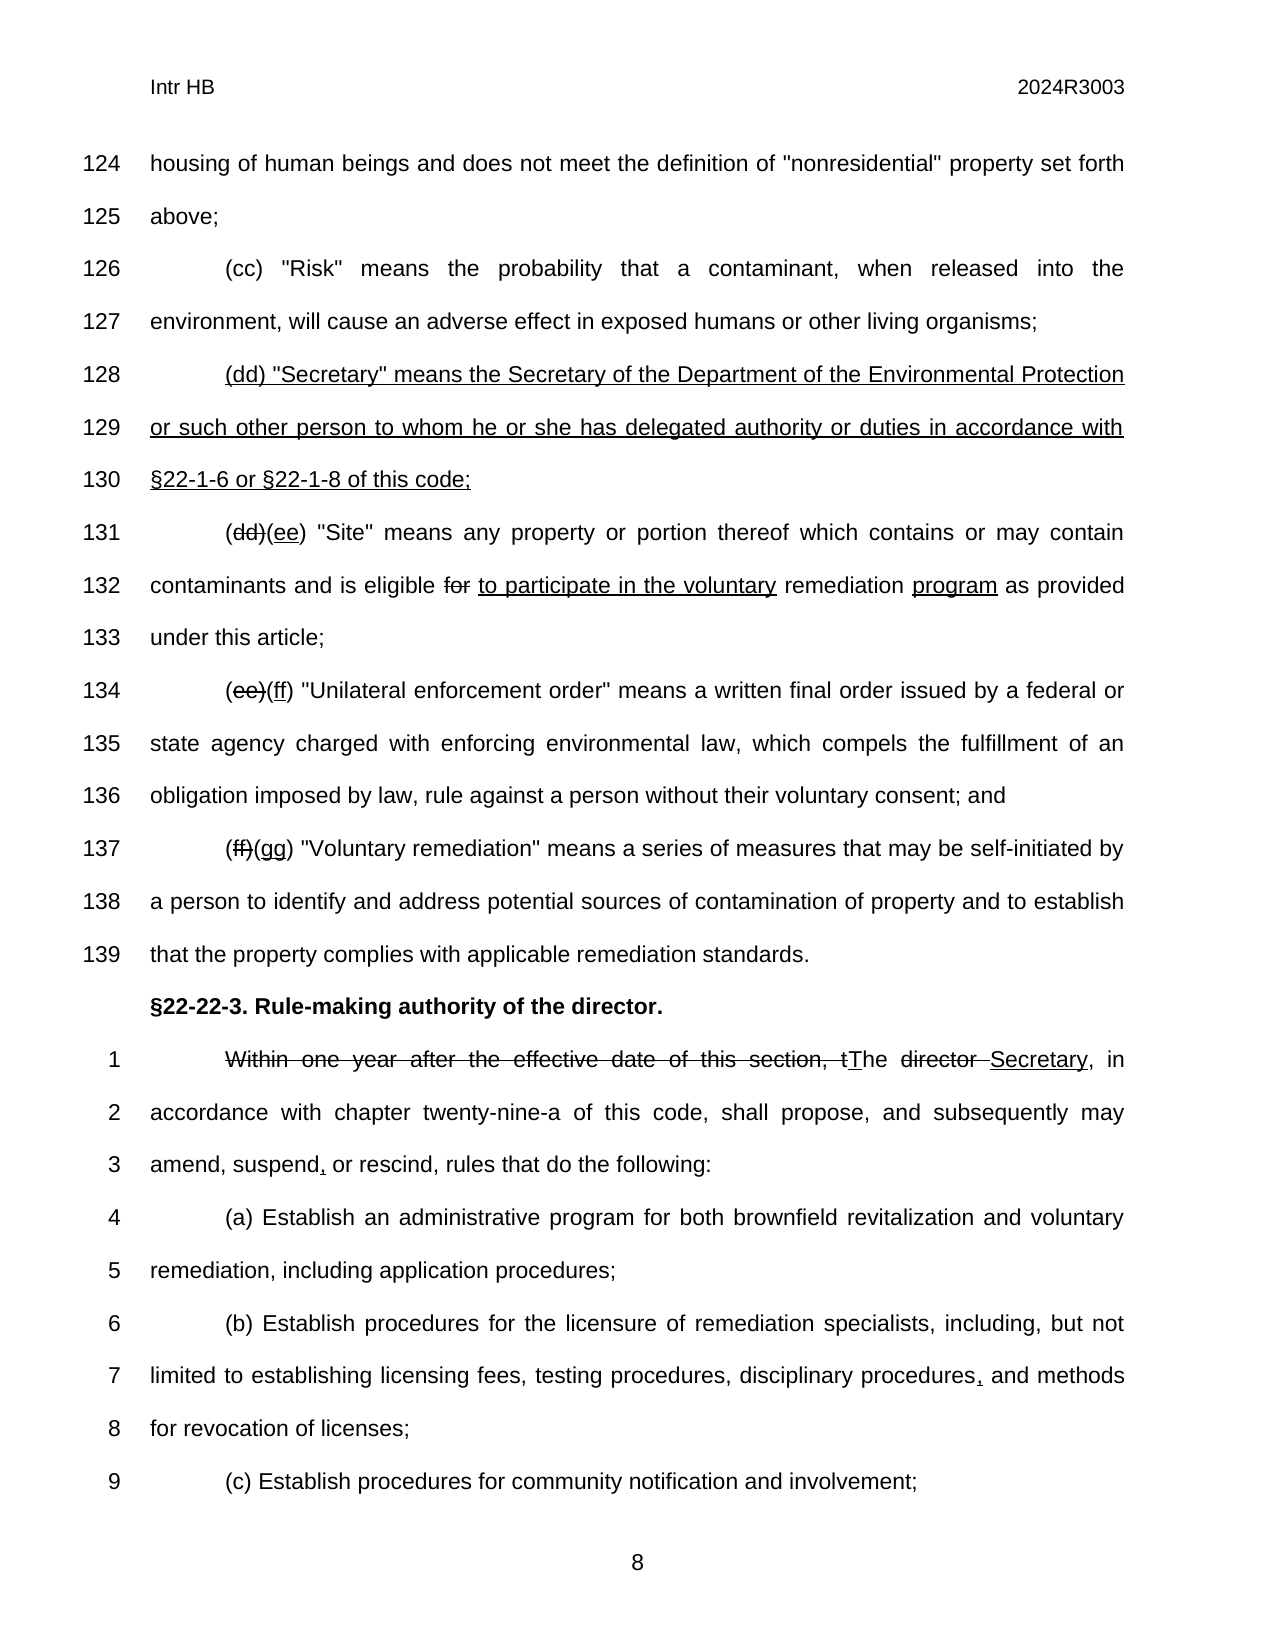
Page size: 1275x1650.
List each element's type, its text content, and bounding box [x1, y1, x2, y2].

text (b) Establish procedures for the licensure of remediation specialists, including, but not limited to establishing licensing fees, testing procedures, disciplinary procedures, and methods for revocation of licenses; [150, 1309, 1125, 1441]
text Within one year after the effective date of this section, tThe director Secretary, in accordance with chapter twenty-nine-a of this code, shall propose, and subsequently may amend, suspend, or rescind, rules that do the following: [150, 1046, 1125, 1178]
text (ff)(gg) "Voluntary remediation" means a series of measures that may be self-initiated by a person to identify and address potential sources of contamination of property and to establish that the property complies with applicable remediation standards. [150, 835, 1125, 967]
text (dd)(ee) "Site" means any property or portion thereof which contains or may contain contaminants and is eligible for to participate in the voluntary remediation program as provided under this article; [150, 519, 1125, 651]
text (a) Establish an administrative program for both brownfield revitalization and voluntary remediation, including application procedures; [150, 1204, 1125, 1283]
text (c) Establish procedures for community notification and involvement; [150, 1468, 1125, 1494]
text (dd) "Secretary" means the Secretary of the Department of the Environmental Protection or such other person to whom he or she has delegated authority or duties in accordance with §22-1-6 or §22-1-8 of this code; [150, 361, 1125, 493]
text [150, 150, 1125, 229]
text (ee)(ff) "Unilateral enforcement order" means a written final order issued by a federal or state agency charged with enforcing environmental law, which compels the fulfillment of an obligation imposed by law, rule against a person without their voluntary consent; and [150, 677, 1125, 809]
subtitle §22-22-3. Rule-making authority of the director. [150, 993, 1125, 1020]
text (cc) "Risk" means the probability that a contaminant, when released into the environment, will cause an adverse effect in exposed humans or other living organisms; [150, 255, 1125, 334]
